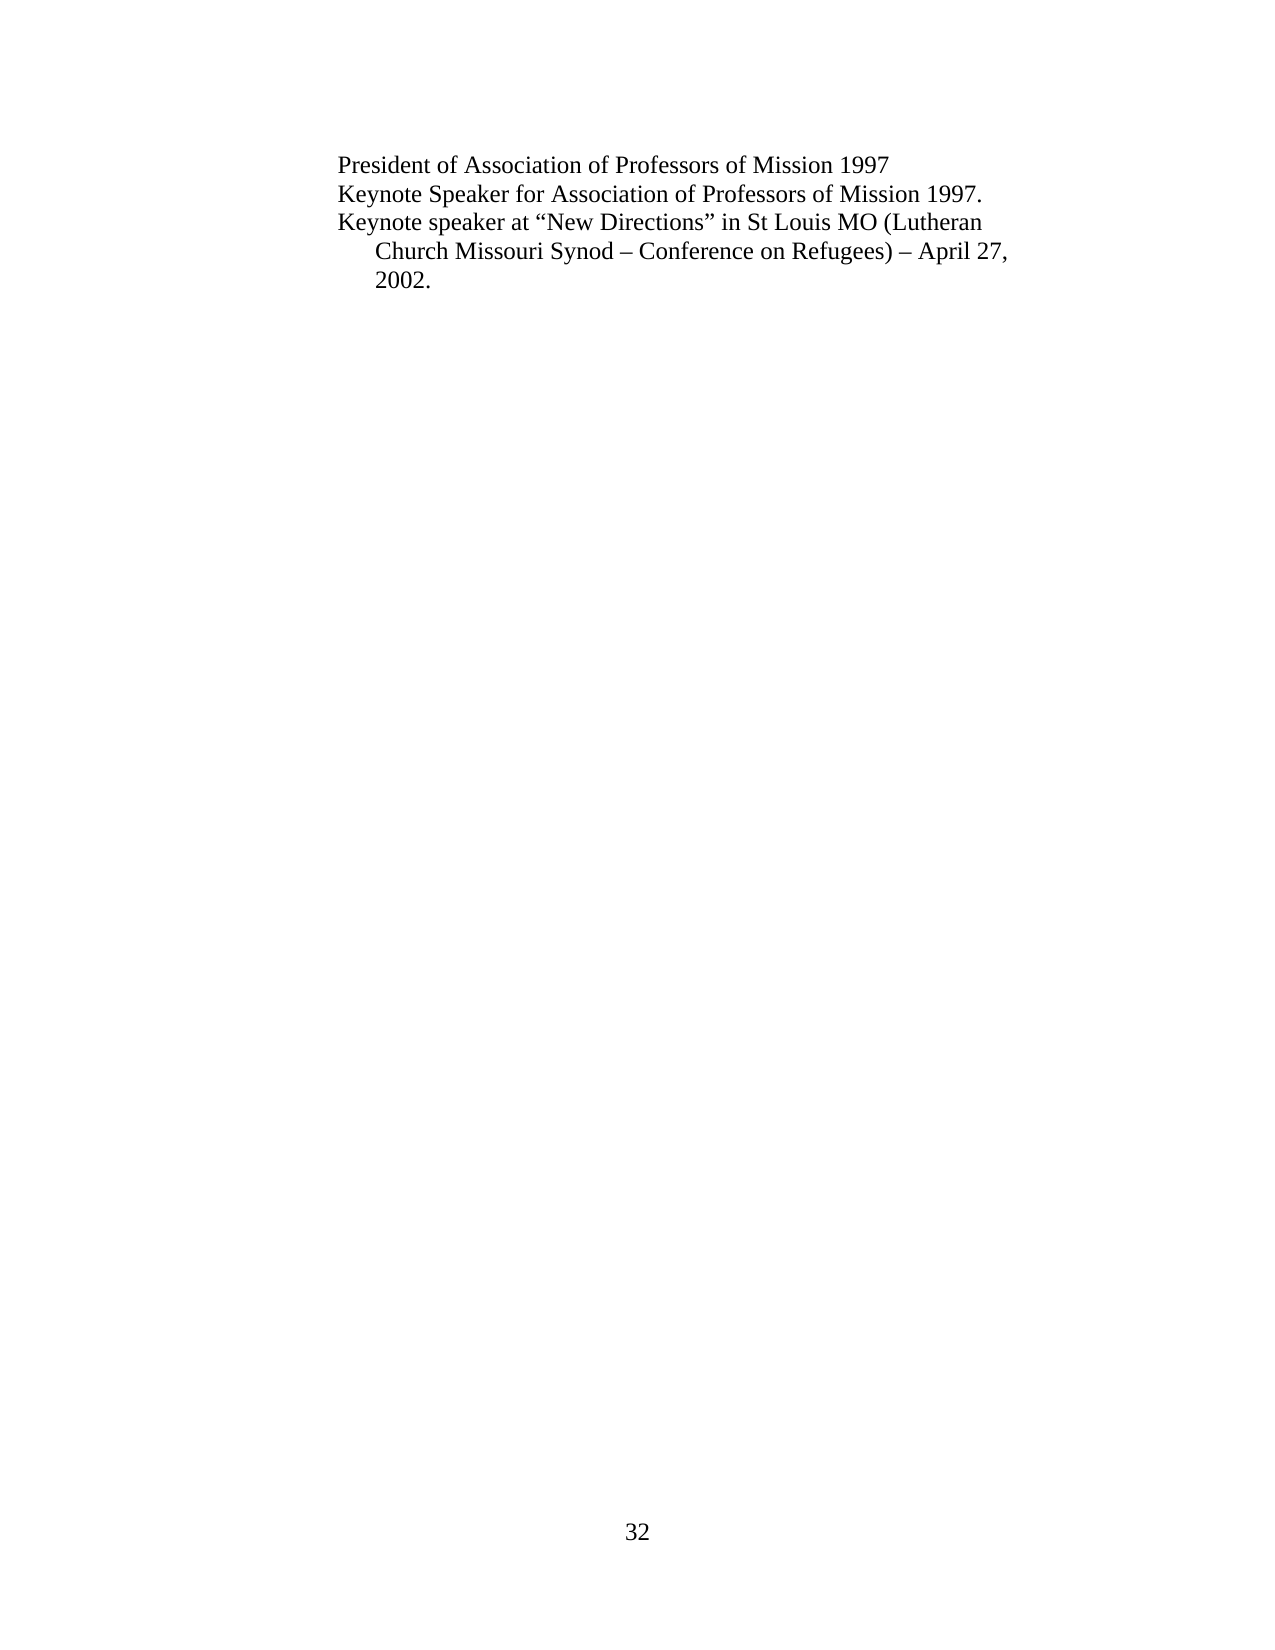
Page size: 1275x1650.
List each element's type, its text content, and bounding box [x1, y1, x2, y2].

text Keynote speaker at “New Directions” in St Louis MO (Lutheran Church Missouri Synod – Conference on Refugees) – April 27, 2002. [337, 207, 1050, 294]
text Keynote Speaker for Association of Professors of Mission 1997. [337, 179, 1050, 207]
text President of Association of Professors of Mission 1997 [337, 150, 1050, 179]
